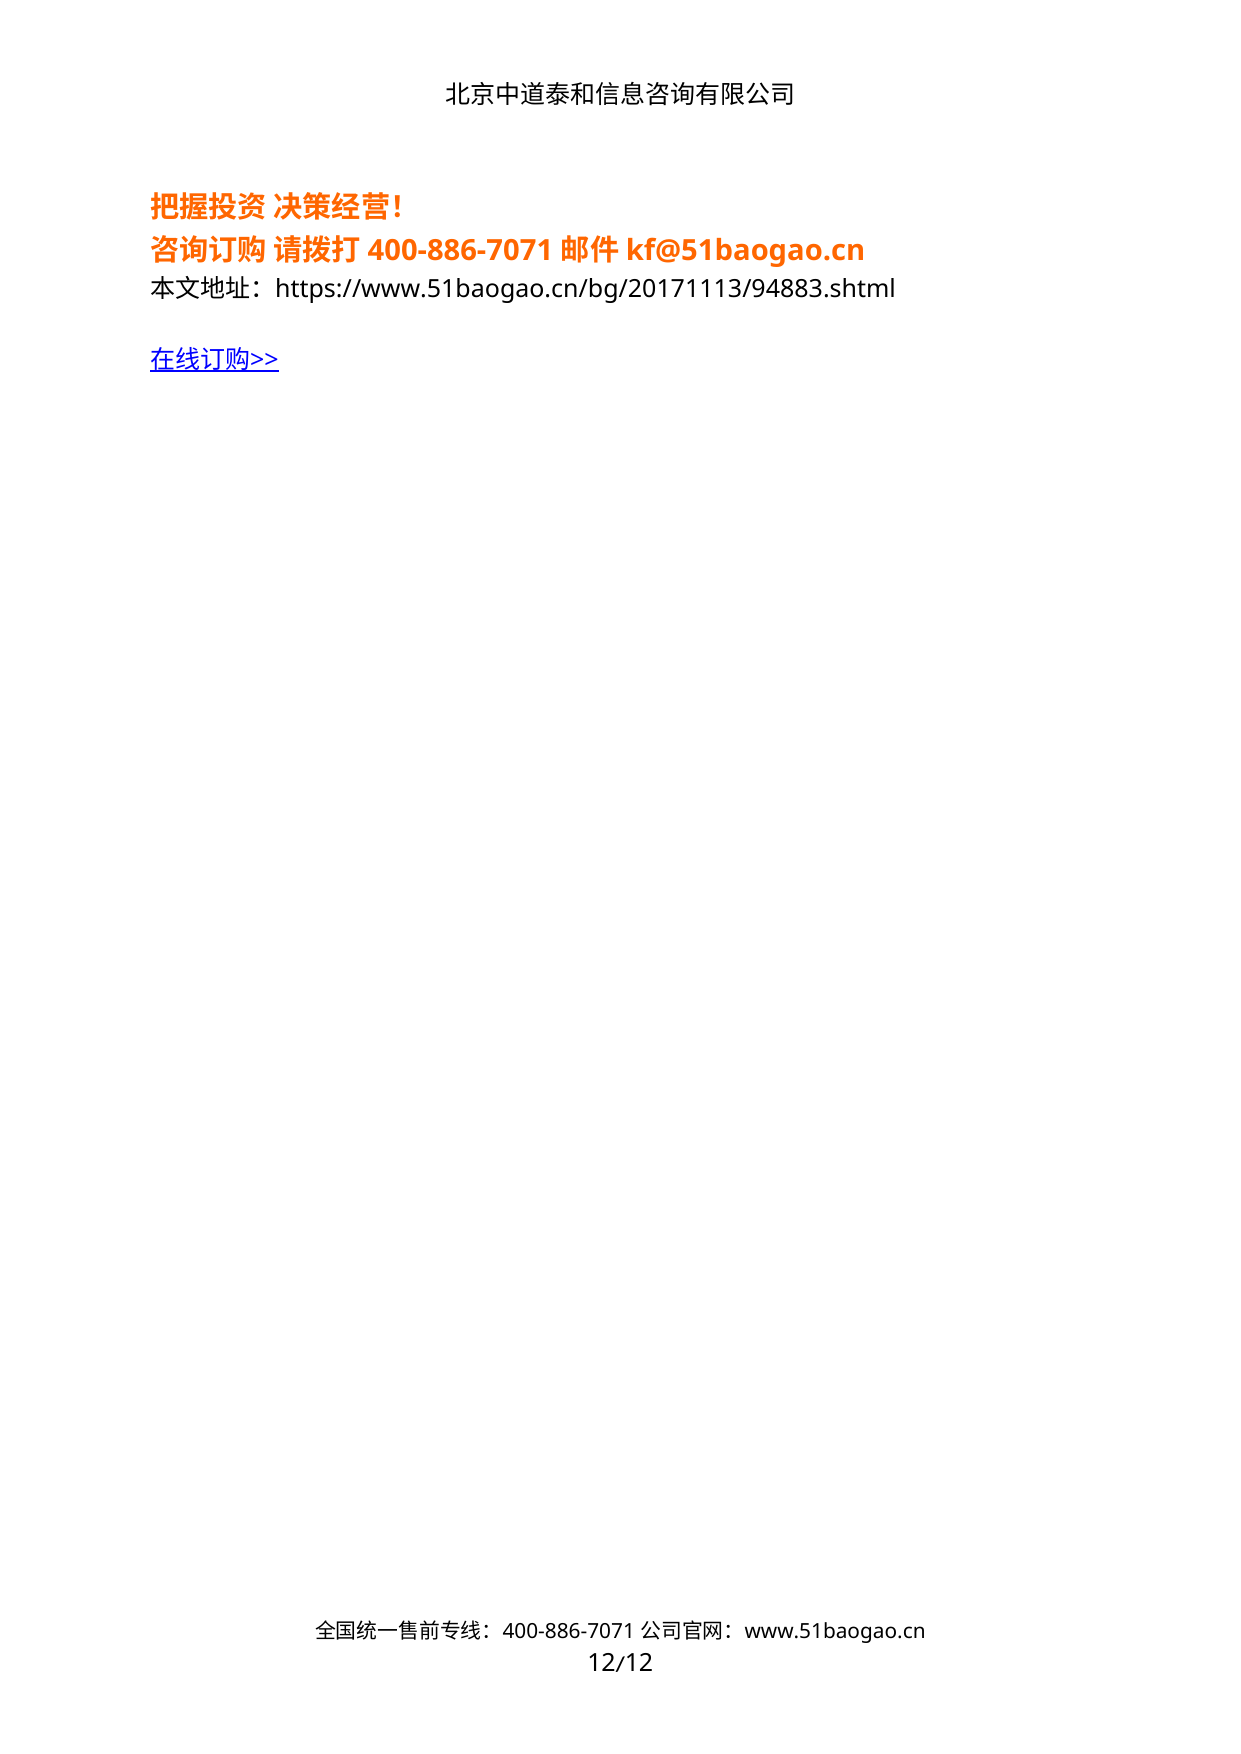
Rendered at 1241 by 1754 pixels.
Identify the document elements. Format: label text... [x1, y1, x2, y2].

text 把握投资 决策经营！咨询订购 请拨打 400-886-7071 邮件 kf@51baogao.cn本文地址：https://www.51baogao.cn/bg/20171113/94883.shtml [150, 150, 1090, 305]
text 在线订购>> [150, 305, 1090, 375]
